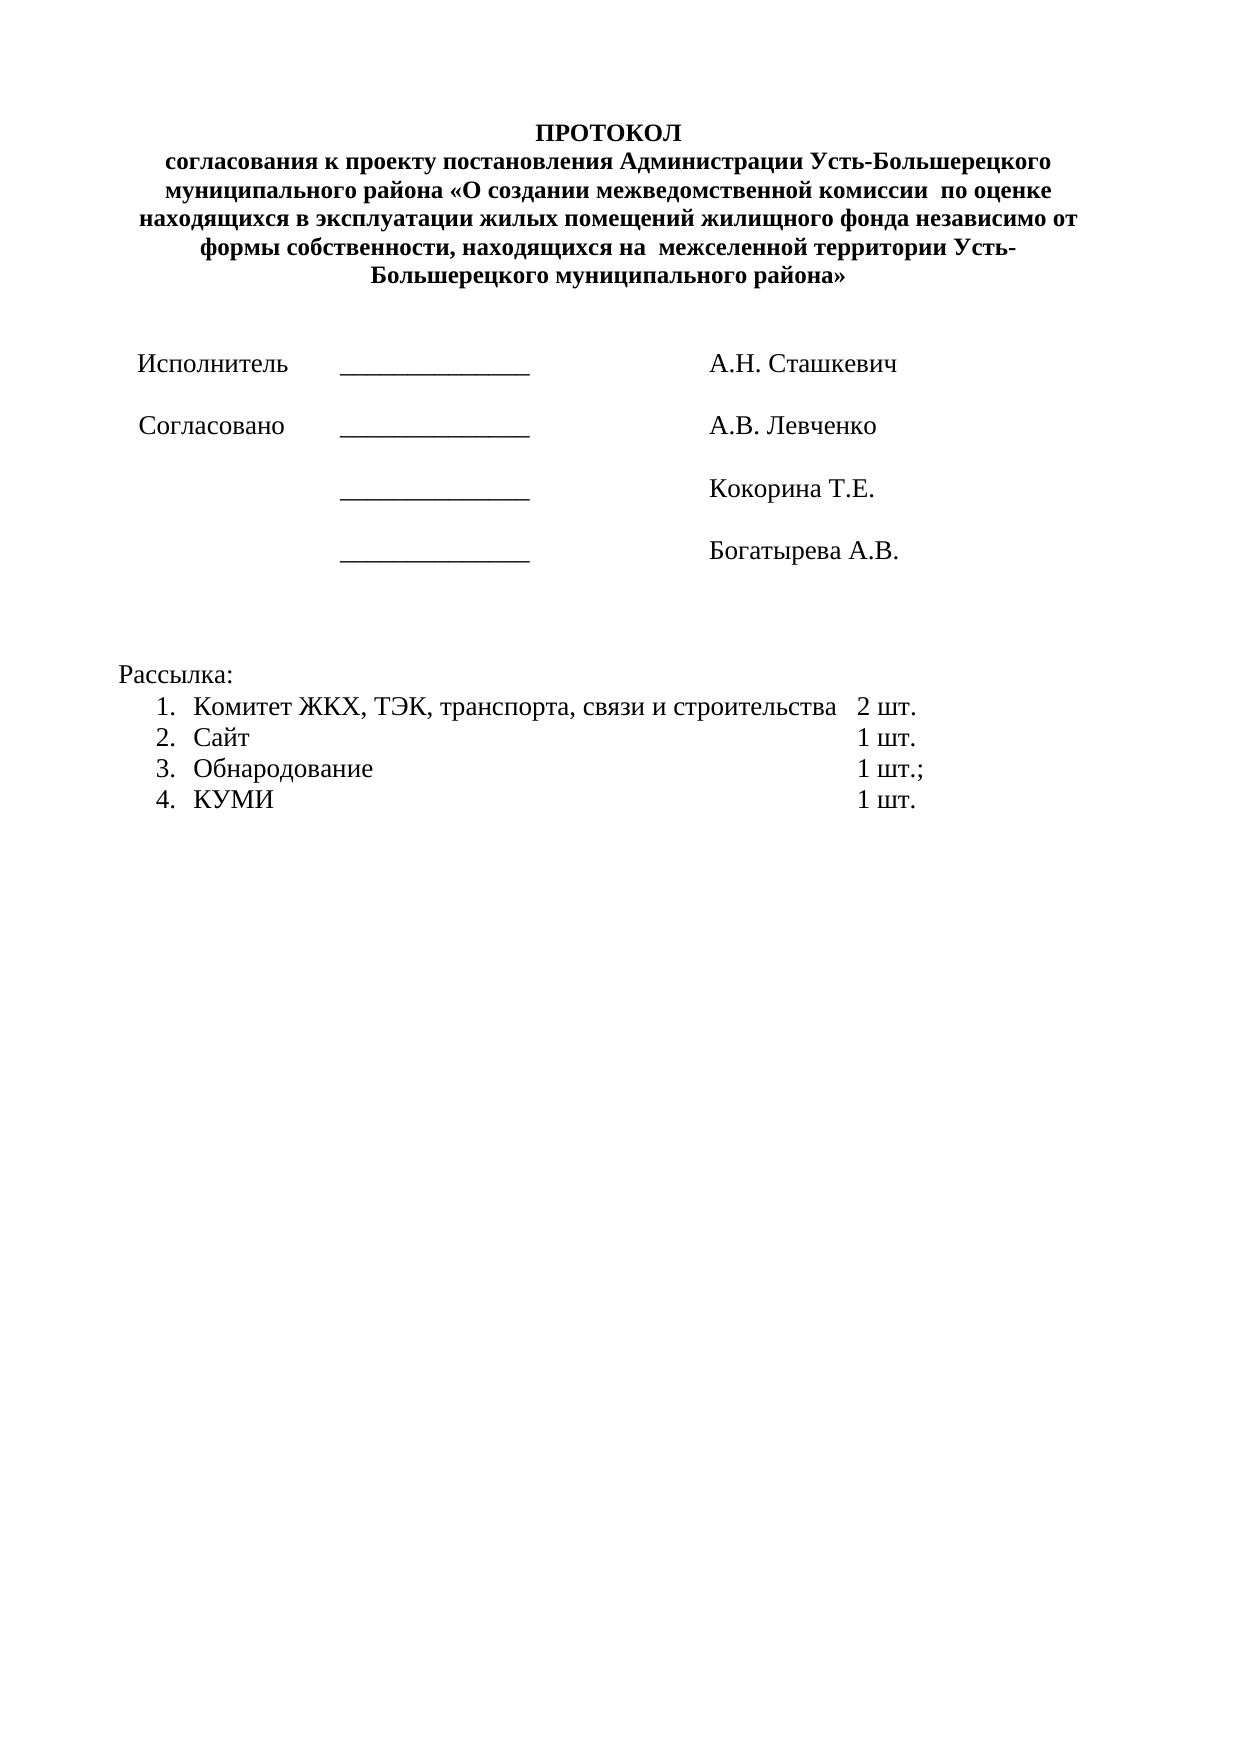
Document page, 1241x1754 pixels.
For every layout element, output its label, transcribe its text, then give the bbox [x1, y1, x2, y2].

list Сайт 1 шт. [156, 721, 1098, 752]
text согласования к проекту постановления Администрации Усть-Большерецкого муниципального района «О создании межведомственной комиссии по оценке находящихся в эксплуатации жилых помещений жилищного фонда независимо от формы собственности, находящихся на межселенной территории Усть-Большерецкого муниципального района» [118, 147, 1098, 289]
text ПРОТОКОЛ [118, 118, 1098, 147]
text Исполнитель ______________ А.Н. Сташкевич [118, 347, 1098, 378]
list КУМИ 1 шт. [156, 783, 1098, 814]
text Рассылка: [118, 658, 1098, 690]
list Обнародование 1 шт.; [156, 752, 1098, 783]
text ______________ Богатырева А.В. [118, 534, 1098, 565]
list Комитет ЖКХ, ТЭК, транспорта, связи и строительства 2 шт. [156, 690, 1098, 721]
text Согласовано ______________ А.В. Левченко [118, 409, 1098, 441]
text ______________ Кокорина Т.Е. [118, 472, 1098, 503]
